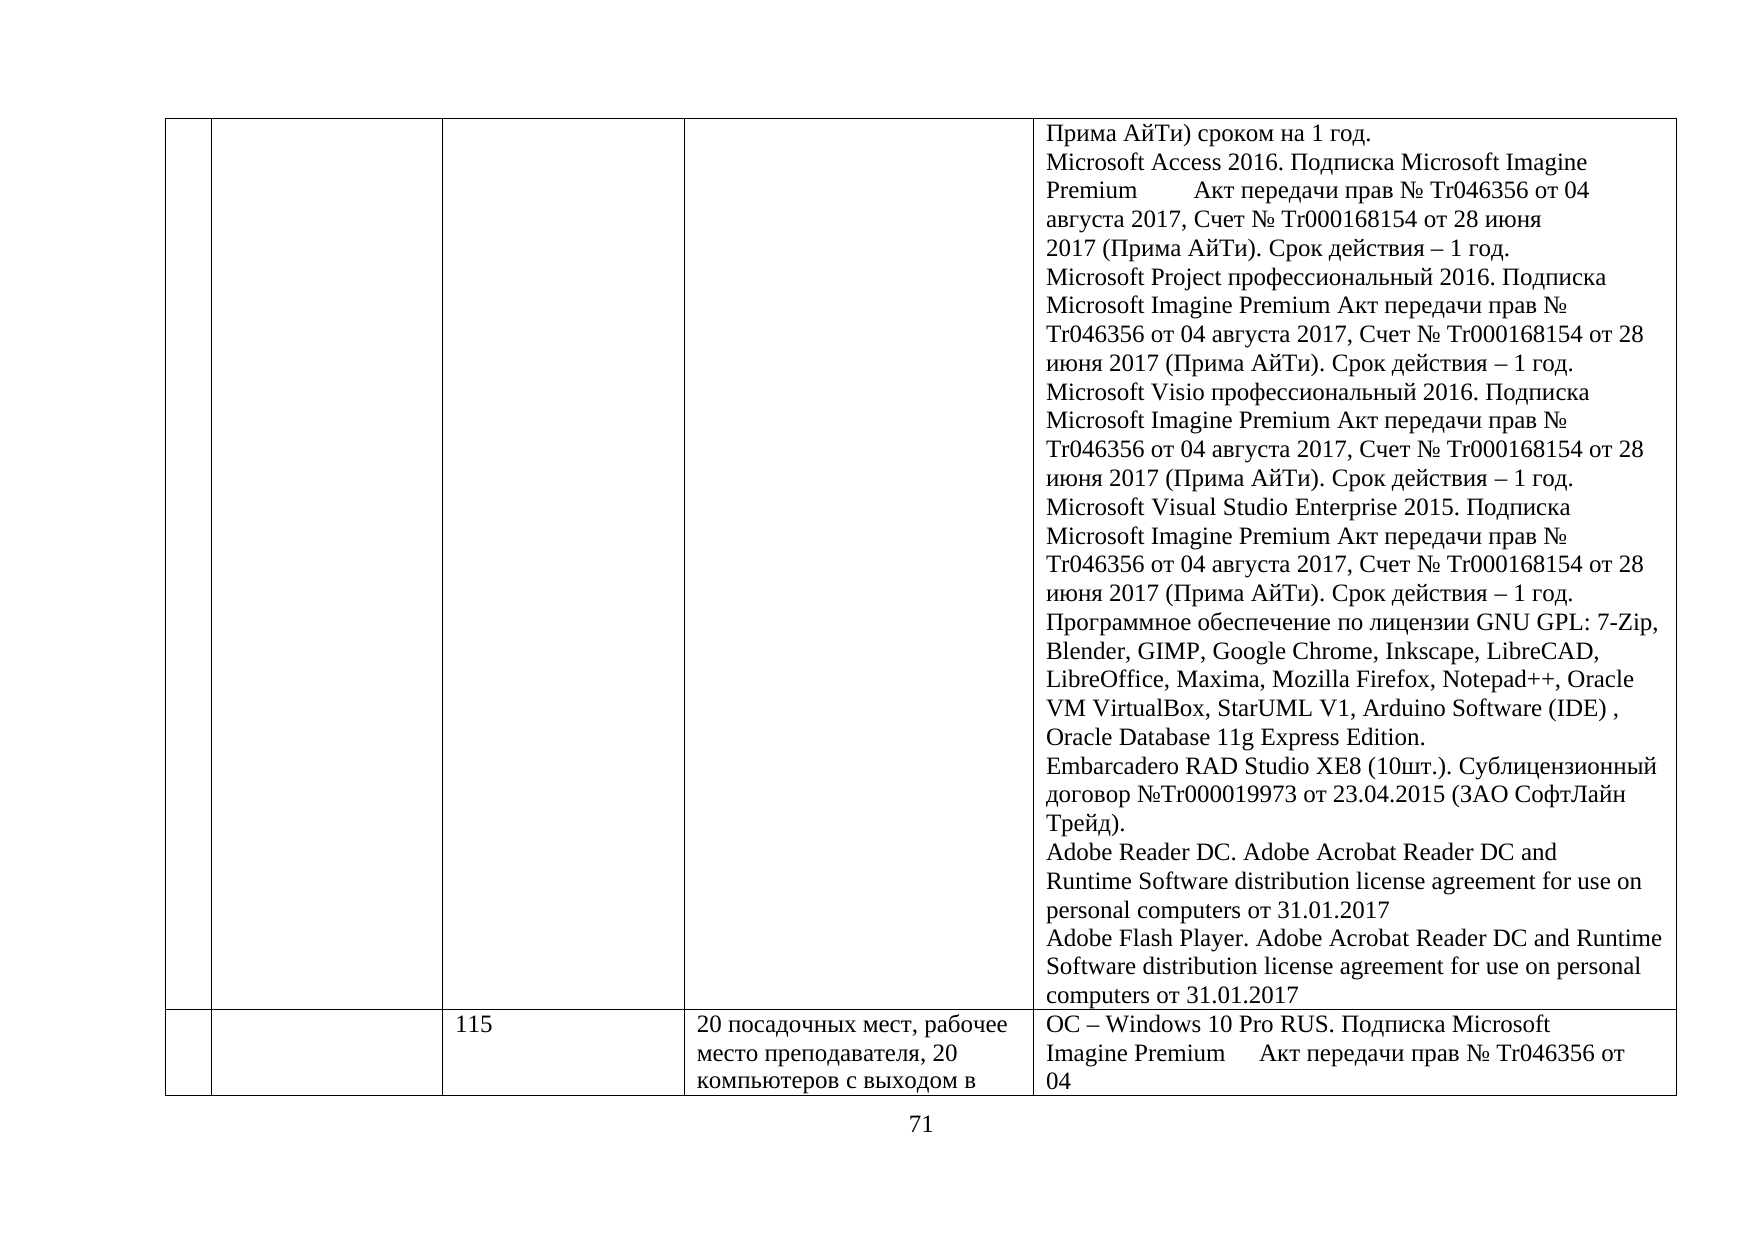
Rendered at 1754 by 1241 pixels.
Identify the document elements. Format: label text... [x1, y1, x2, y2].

table_header [685, 119, 1033, 1009]
table_header [443, 119, 684, 1009]
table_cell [685, 1010, 1033, 1095]
table_header [212, 119, 442, 1009]
table_cell [212, 1010, 442, 1095]
table_header Прима АйТи) сроком на 1 год. Microsoft Access 2016. Подписка Microsoft Imagine Premium Акт передачи прав № Tr046356 от 04 августа 2017, Счет № Tr000168154 от 28 июня 2017 (Прима АйТи). Срок действия – 1 год. Microsoft Project профессиональный 2016. Подписка Microsoft Imagine Premium Акт передачи прав № Tr046356 от 04 августа 2017, Счет № Tr000168154 от 28 июня 2017 (Прима АйТи). Срок действия – 1 год. Microsoft Visio профессиональный 2016. Подписка Microsoft Imagine Premium Акт передачи прав № Tr046356 от 04 августа 2017, Счет № Tr000168154 от 28 июня 2017 (Прима АйТи). Срок действия – 1 год. Microsoft Visual Studio Enterprise 2015. Подписка Microsoft Imagine Premium Акт передачи прав № Tr046356 от 04 августа 2017, Счет № Tr000168154 от 28 июня 2017 (Прима АйТи). Срок действия – 1 год. Программное обеспечение по лицензии GNU GPL: 7-Zip, Blender, GIMP, Google Chrome, Inkscape, LibreCAD, LibreOffice, Maxima, Mozilla Firefox, Notepad++, Oracle VM VirtualBox, StarUML V1, Arduino Software (IDE) , Oracle Database 11g Express Edition. Embarcadero RAD Studio XE8 (10шт.). Cублицензионный договор №Tr000019973 от 23.04.2015 (ЗАО СофтЛайн Трейд). Adobe Reader DC. Adobe Acrobat Reader DC and Runtime Software distribution license agreement for use on personal computers от 31.01.2017 Adobe Flash Player. Adobe Acrobat Reader DC and Runtime Software distribution license agreement for use on personal computers от 31.01.2017 [1034, 119, 1676, 1009]
table_cell 115 [443, 1010, 684, 1095]
table_cell [166, 1010, 211, 1095]
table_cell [1034, 1010, 1676, 1095]
table_header [166, 119, 211, 1009]
